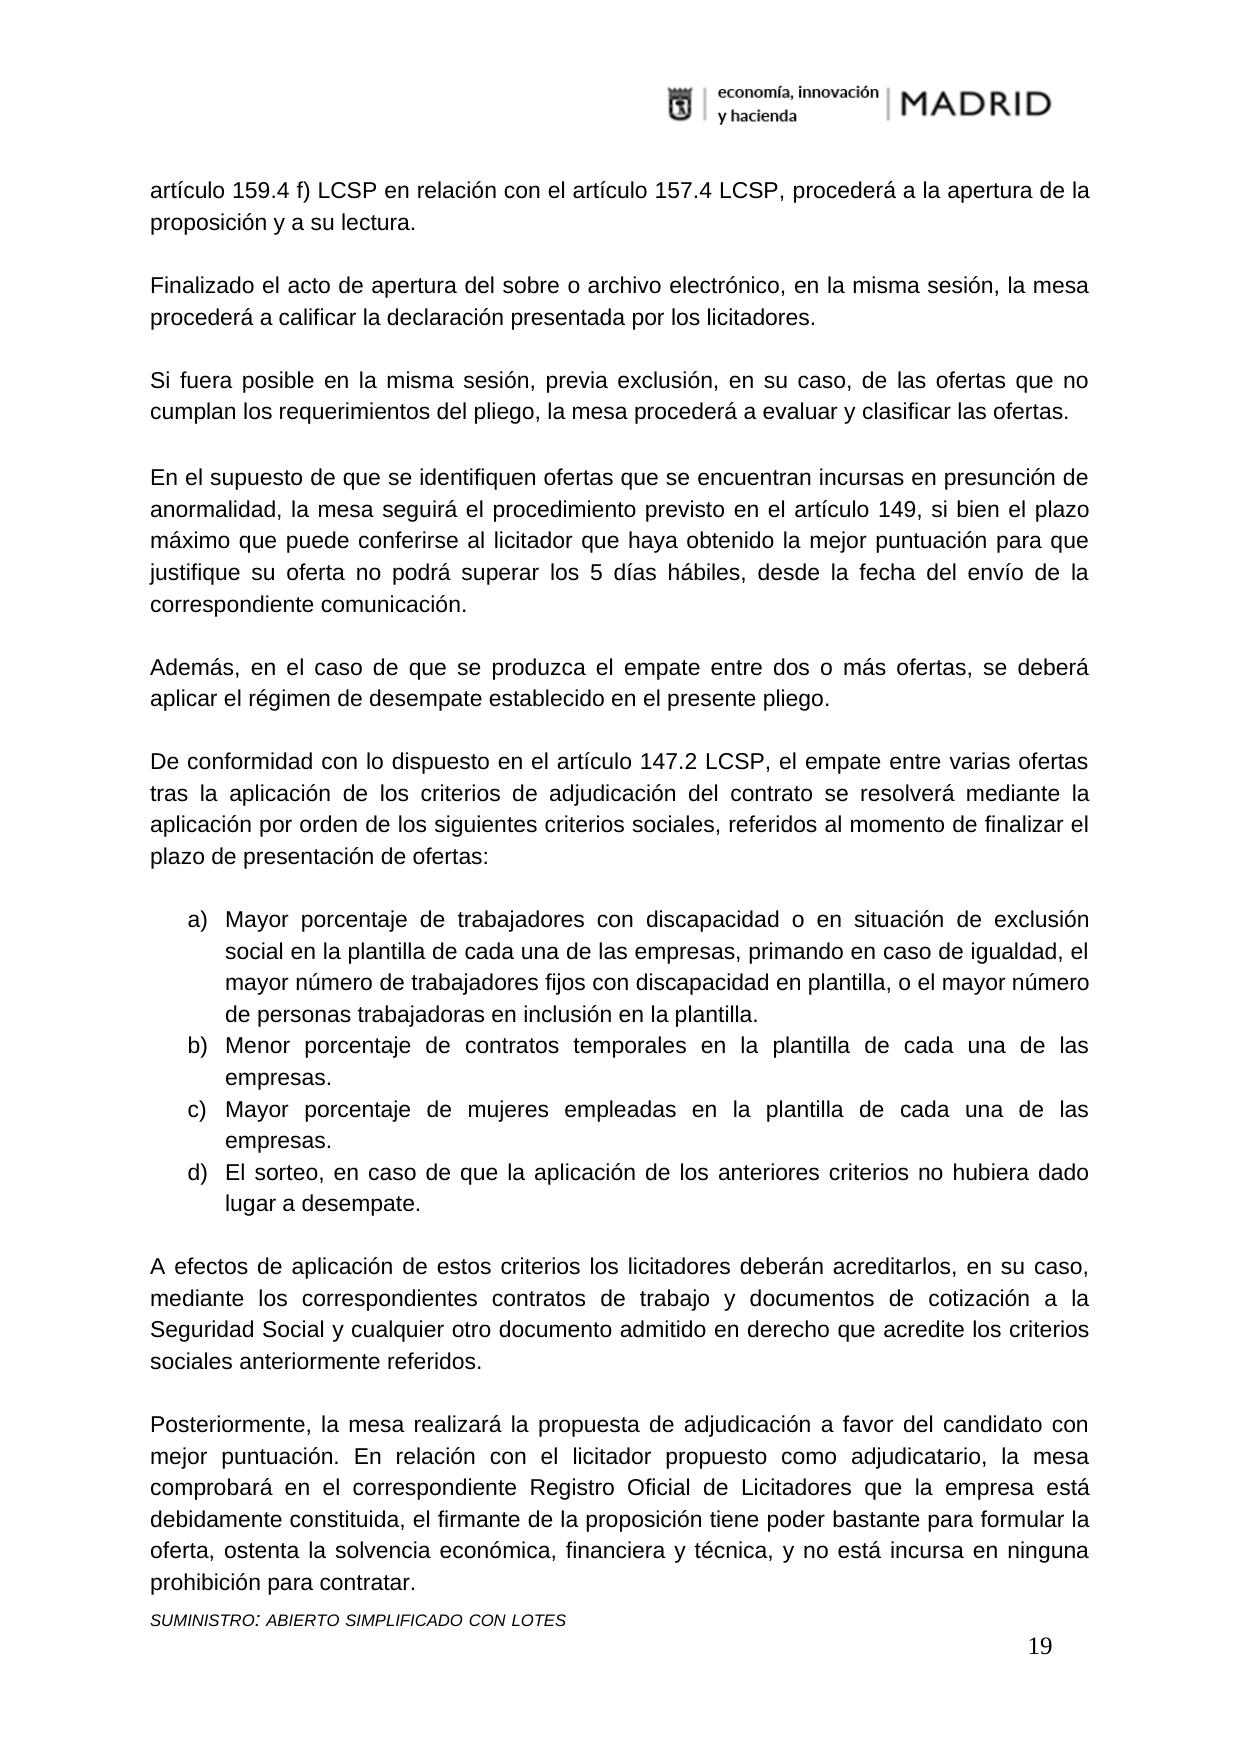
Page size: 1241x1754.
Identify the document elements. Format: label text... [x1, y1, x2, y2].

list Mayor porcentaje de trabajadores con discapacidad o en situación de exclusión social en la plantilla de cada una de las empresas, primando en caso de igualdad, el mayor número de trabajadores fijos con discapacidad en plantilla, o el mayor número de personas trabajadoras en inclusión en la plantilla. [187, 906, 1090, 1027]
list El sorteo, en caso de que la aplicación de los anteriores criterios no hubiera dado lugar a desempate. [187, 1159, 1090, 1217]
text Finalizado el acto de apertura del sobre o archivo electrónico, en la misma sesión, la mesa procederá a calificar la declaración presentada por los licitadores. [150, 272, 1090, 330]
text Además, en el caso de que se produzca el empate entre dos o más ofertas, se deberá aplicar el régimen de desempate establecido en el presente pliego. [150, 654, 1090, 712]
text De conformidad con lo dispuesto en el artículo 147.2 LCSP, el empate entre varias ofertas tras la aplicación de los criterios de adjudicación del contrato se resolverá mediante la aplicación por orden de los siguientes criterios sociales, referidos al momento de finalizar el plazo de presentación de ofertas: [150, 748, 1090, 869]
text En el supuesto de que se identifiquen ofertas que se encuentran incursas en presunción de anormalidad, la mesa seguirá el procedimiento previsto en el artículo 149, si bien el plazo máximo que puede conferirse al licitador que haya obtenido la mejor puntuación para que justifique su oferta no podrá superar los 5 días hábiles, desde la fecha del envío de la correspondiente comunicación. [150, 464, 1090, 617]
picture [647, 75, 1068, 142]
text Posteriormente, la mesa realizará la propuesta de adjudicación a favor del candidato con mejor puntuación. En relación con el licitador propuesto como adjudicatario, la mesa comprobará en el correspondiente Registro Oficial de Licitadores que la empresa está debidamente constituida, el firmante de la proposición tiene poder bastante para formular la oferta, ostenta la solvencia económica, financiera y técnica, y no está incursa en ninguna prohibición para contratar. [150, 1411, 1090, 1595]
text A efectos de aplicación de estos criterios los licitadores deberán acreditarlos, en su caso, mediante los correspondientes contratos de trabajo y documentos de cotización a la Seguridad Social y cualquier otro documento admitido en derecho que acredite los criterios sociales anteriormente referidos. [150, 1253, 1090, 1374]
list Mayor porcentaje de mujeres empleadas en la plantilla de cada una de las empresas. [187, 1096, 1090, 1153]
text Si fuera posible en la misma sesión, previa exclusión, en su caso, de las ofertas que no cumplan los requerimientos del pliego, la mesa procederá a evaluar y clasificar las ofertas. [150, 367, 1090, 424]
list Menor porcentaje de contratos temporales en la plantilla de cada una de las empresas. [187, 1032, 1090, 1090]
